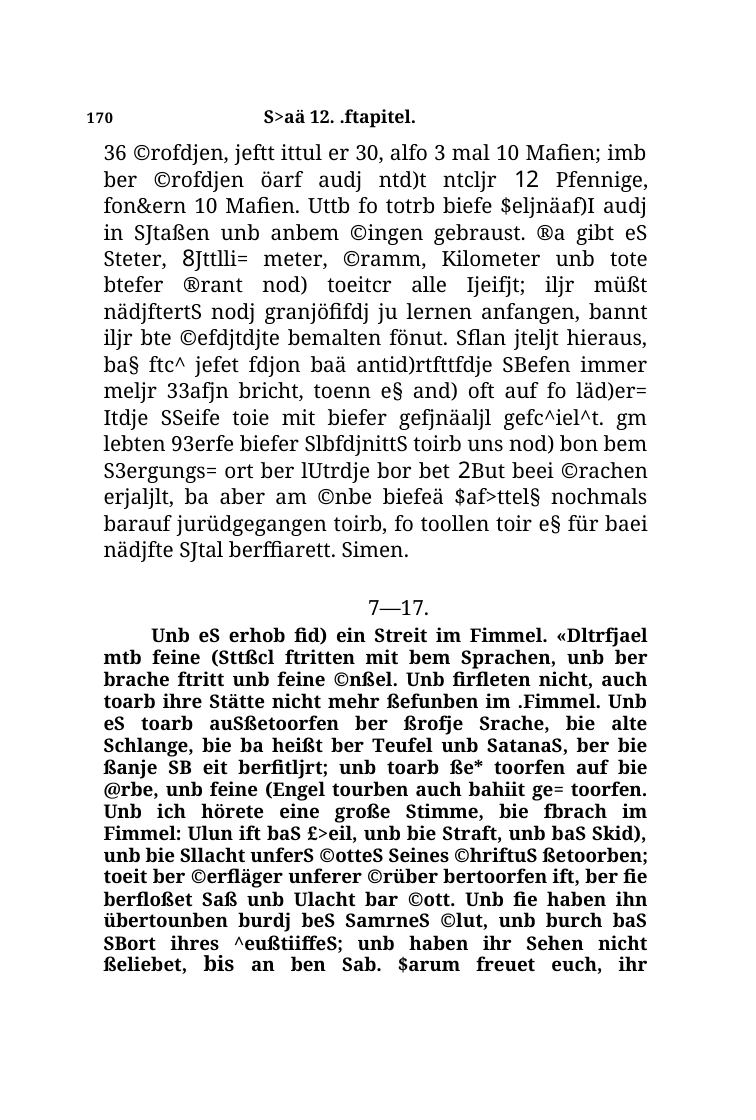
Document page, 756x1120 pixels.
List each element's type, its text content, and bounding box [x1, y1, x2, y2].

text 36 ©rofdjen, jeftt ittul er 30, alfo 3 mal 10 Mafien; imb ber ©rofdjen öarf audj ntd)t ntcljr 12 Pfennige, fon&ern 10 Mafien. Uttb fo totrb biefe $eljnäaf)I audj in SJtaßen unb anbem ©ingen gebraust. ®a gibt eS Steter, 8Jttlli= meter, ©ramm, Kilometer unb tote btefer ®rant nod) toeitcr alle Ijeifjt; iljr müßt nädjftertS nodj granjöfifdj ju lernen anfangen, bannt iljr bte ©efdjtdjte bemalten fönut. Sflan jteljt hieraus, ba§ ftc^ jefet fdjon baä antid)rtfttfdje SBefen immer meljr 33afjn bricht, toenn e§ and) oft auf fo läd)er= Itdje SSeife toie mit biefer gefjnäaljl gefc^iel^t. gm lebten 93erfe biefer SlbfdjnittS toirb uns nod) bon bem S3ergungs= ort ber lUtrdje bor bet 2But beei ©rachen erjaljlt, ba aber am ©nbe biefeä $af>ttel§ nochmals barauf jurüdgegangen toirb, fo toollen toir e§ für baei nädjfte SJtal berffiarett. Simen. [103, 139, 648, 563]
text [103, 625, 648, 976]
text 7—17. [368, 599, 648, 619]
